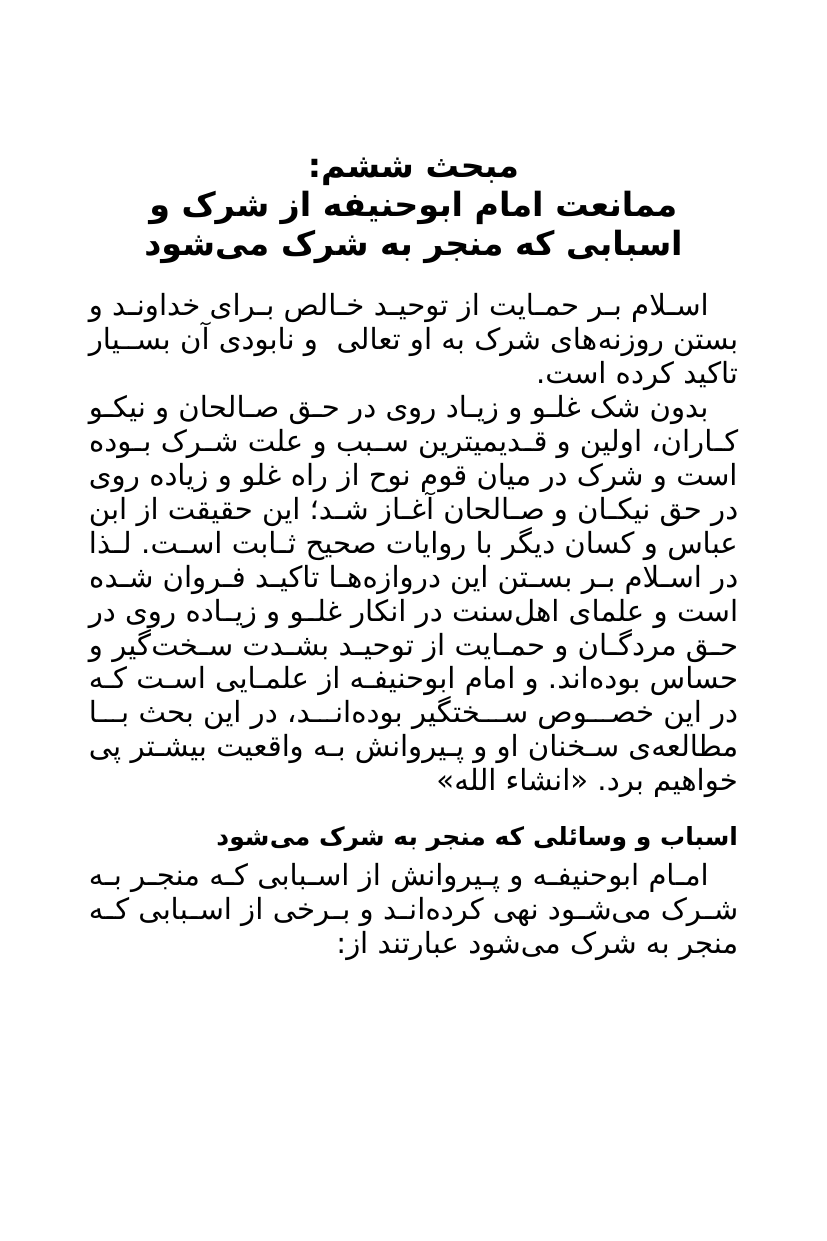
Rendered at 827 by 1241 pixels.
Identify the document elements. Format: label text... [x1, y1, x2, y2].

text امام ابوحنیفه و پیروانش از اسبابی که منجر به شرک می‌شود نهی کرده‌اند و برخی از اسبابی که منجر به شرک می‌شود عبارتند از: [89, 858, 738, 960]
text اسباب و وسائلی كه منجر به شرک می‌شود [89, 823, 738, 852]
text مبحث ششم: ممانعت امام ابوحنيفه از شرک و اسبابی كه منجر به شرک می‌شود [89, 147, 738, 263]
text بدون شک غلو و زیاد روی در حق صالحان و نیکو کاران، اولین و قدیمیترین سبب و علت شرک بوده است و شرک در میان قوم نوح از راه غلو و زیاده روی در حق نیکان و صالحان آغاز شد؛ این حقیقت از ابن عباس و کسان دیگر با روایات صحیح ثابت است. لذا در اسلام بر بستن این دروازه‌ها تاکید فروان شده است و علمای اهل‌سنت در انکار غلو و زیاده روی در حق مردگان و حمایت از توحید بشدت سخت‌گیر و حساس بوده‌اند. و امام ابوحنیفه از علمایی است که در این خصوص سختگیر بوده‌اند، در این بحث با مطالعه‌ی سخنان او و پیروانش به واقعیت بیشتر پی خواهیم برد. «انشاء الله» [89, 390, 738, 798]
text اسلام بر حمایت از توحید خالص برای خداوند و بستن روزنه‌‌های شرک به او تعالی و نابودی آن بسیار تاکید کرده است. [89, 288, 738, 390]
